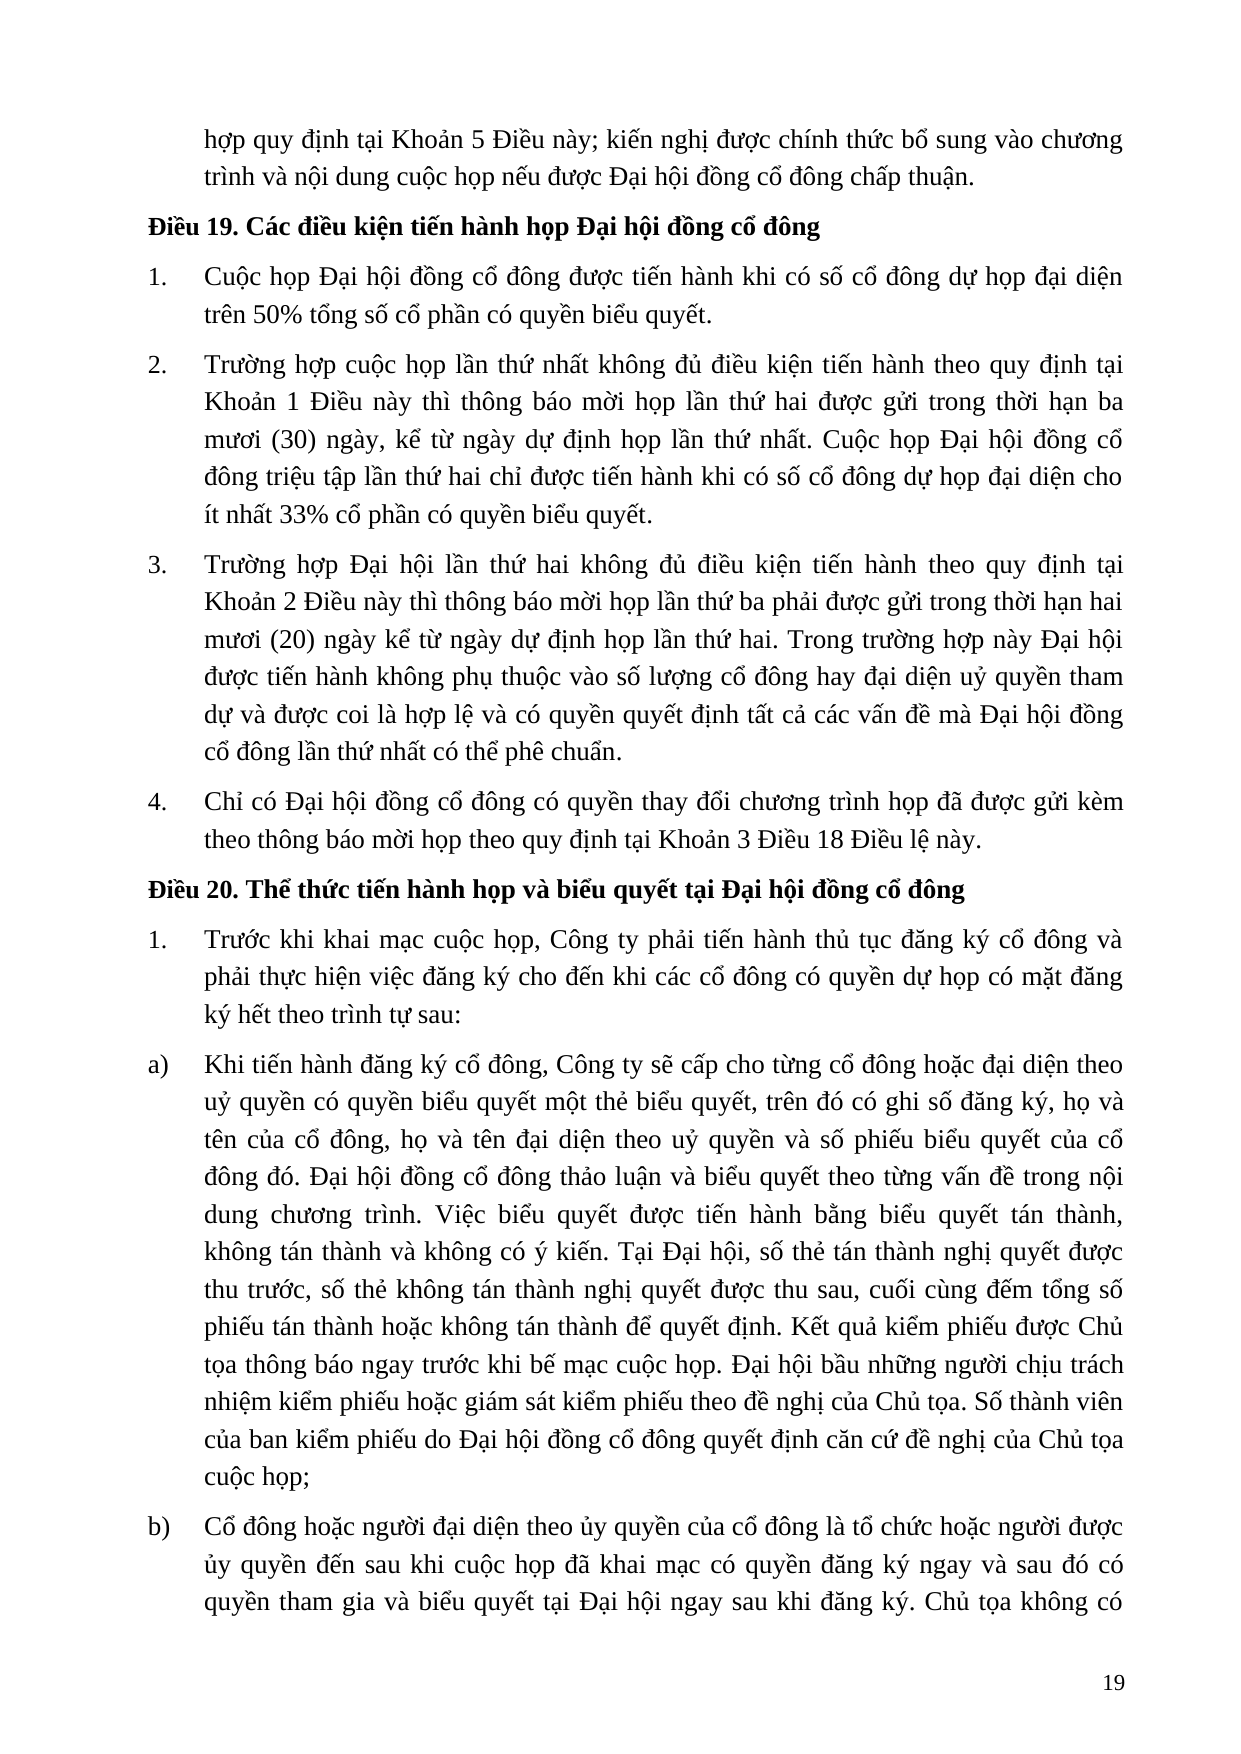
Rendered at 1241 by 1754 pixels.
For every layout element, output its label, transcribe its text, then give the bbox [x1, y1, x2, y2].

text Thể thức tiến hành họp và biểu quyết tại Đại hội đồng cổ đông [148, 868, 1125, 906]
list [148, 1506, 1125, 1618]
list Trường hợp cuộc họp lần thứ nhất không đủ điều kiện tiến hành theo quy định tại Khoản 1 Điều này thì thông báo mời họp lần thứ hai được gửi trong thời hạn ba mươi (30) ngày, kể từ ngày dự định họp lần thứ nhất. Cuộc họp Đại hội đồng cổ đông triệu tập lần thứ hai chỉ được tiến hành khi có số cổ đông dự họp đại diện cho ít nhất 33% cổ phần có quyền biểu quyết. [148, 343, 1125, 531]
list Trường hợp Đại hội lần thứ hai không đủ điều kiện tiến hành theo quy định tại Khoản 2 Điều này thì thông báo mời họp lần thứ ba phải được gửi trong thời hạn hai mươi (20) ngày kể từ ngày dự định họp lần thứ hai. Trong trường hợp này Đại hội được tiến hành không phụ thuộc vào số lượng cổ đông hay đại diện uỷ quyền tham dự và được coi là hợp lệ và có quyền quyết định tất cả các vấn đề mà Đại hội đồng cổ đông lần thứ nhất có thể phê chuẩn. [148, 543, 1125, 768]
text Các điều kiện tiến hành họp Đại hội đồng cổ đông [148, 206, 1125, 243]
list Cuộc họp Đại hội đồng cổ đông được tiến hành khi có số cổ đông dự họp đại diện trên 50% tổng số cổ phần có quyền biểu quyết. [148, 256, 1125, 331]
list Trước khi khai mạc cuộc họp, Công ty phải tiến hành thủ tục đăng ký cổ đông và phải thực hiện việc đăng ký cho đến khi các cổ đông có quyền dự họp có mặt đăng ký hết theo trình tự sau: [148, 918, 1125, 1031]
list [148, 118, 1125, 193]
list Khi tiến hành đăng ký cổ đông, Công ty sẽ cấp cho từng cổ đông hoặc đại diện theo uỷ quyền có quyền biểu quyết một thẻ biểu quyết, trên đó có ghi số đăng ký, họ và tên của cổ đông, họ và tên đại diện theo uỷ quyền và số phiếu biểu quyết của cổ đông đó. Đại hội đồng cổ đông thảo luận và biểu quyết theo từng vấn đề trong nội dung chương trình. Việc biểu quyết được tiến hành bằng biểu quyết tán thành, không tán thành và không có ý kiến. Tại Đại hội, số thẻ tán thành nghị quyết được thu trước, số thẻ không tán thành nghị quyết được thu sau, cuối cùng đếm tổng số phiếu tán thành hoặc không tán thành để quyết định. Kết quả kiểm phiếu được Chủ tọa thông báo ngay trước khi bế mạc cuộc họp. Đại hội bầu những người chịu trách nhiệm kiểm phiếu hoặc giám sát kiểm phiếu theo đề nghị của Chủ tọa. Số thành viên của ban kiểm phiếu do Đại hội đồng cổ đông quyết định căn cứ đề nghị của Chủ tọa cuộc họp; [148, 1043, 1125, 1493]
list Chỉ có Đại hội đồng cổ đông có quyền thay đổi chương trình họp đã được gửi kèm theo thông báo mời họp theo quy định tại Khoản 3 Điều 18 Điều lệ này. [148, 781, 1125, 856]
